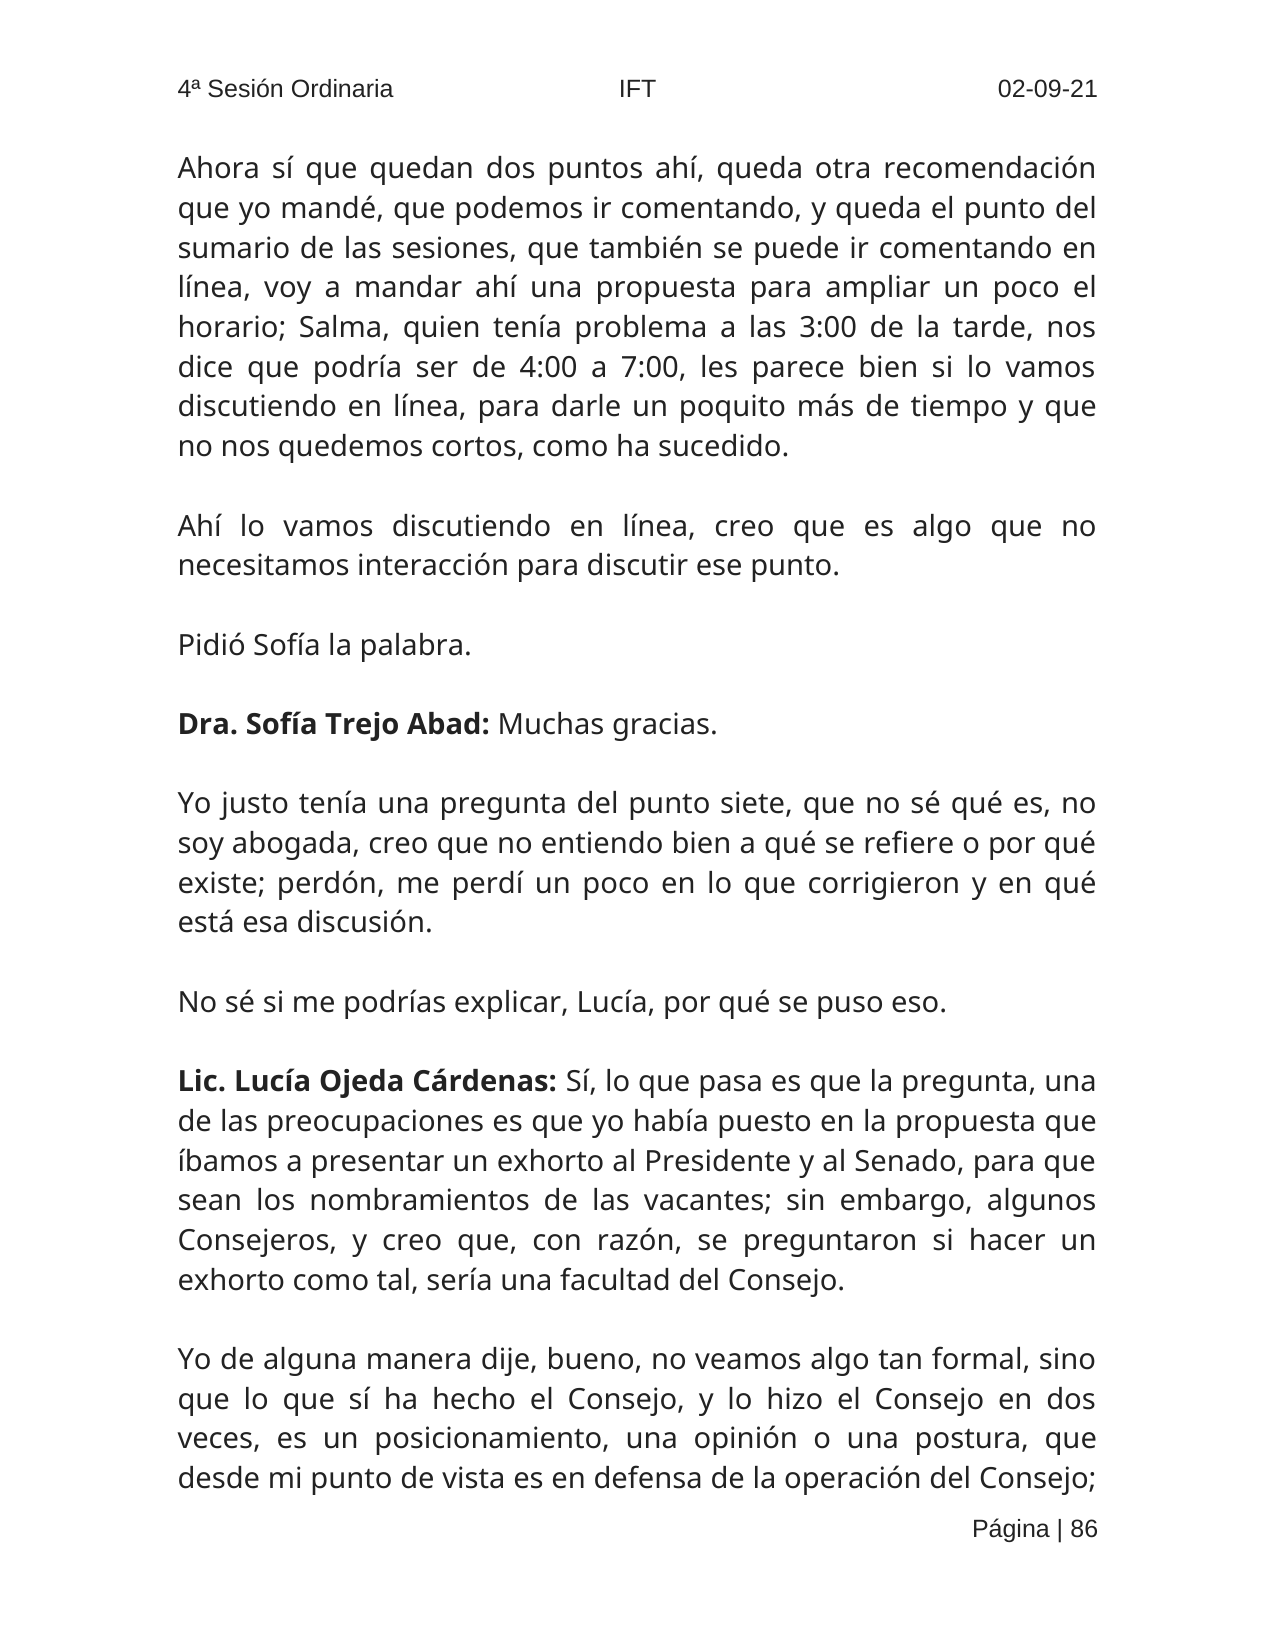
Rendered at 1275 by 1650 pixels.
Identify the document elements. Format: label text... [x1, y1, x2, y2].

text Ahí lo vamos discutiendo en línea, creo que es algo que no necesitamos interacción para discutir ese punto. [177, 505, 1098, 584]
text Yo justo tenía una pregunta del punto siete, que no sé qué es, no soy abogada, creo que no entiendo bien a qué se refiere o por qué existe; perdón, me perdí un poco en lo que corrigieron y en qué está esa discusión. [177, 783, 1098, 941]
text No sé si me podrías explicar, Lucía, por qué se puso eso. [177, 981, 1098, 1021]
text Dra. Sofía Trejo Abad: Muchas gracias. [177, 703, 1098, 743]
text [177, 1338, 1098, 1497]
text Lic. Lucía Ojeda Cárdenas: Sí, lo que pasa es que la pregunta, una de las preocupaciones es que yo había puesto en la propuesta que íbamos a presentar un exhorto al Presidente y al Senado, para que sean los nombramientos de las vacantes; sin embargo, algunos Consejeros, y creo que, con razón, se preguntaron si hacer un exhorto como tal, sería una facultad del Consejo. [177, 1060, 1098, 1298]
text Pidió Sofía la palabra. [177, 624, 1098, 663]
text Ahora sí que quedan dos puntos ahí, queda otra recomendación que yo mandé, que podemos ir comentando, y queda el punto del sumario de las sesiones, que también se puede ir comentando en línea, voy a mandar ahí una propuesta para ampliar un poco el horario; Salma, quien tenía problema a las 3:00 de la tarde, nos dice que podría ser de 4:00 a 7:00, les parece bien si lo vamos discutiendo en línea, para darle un poquito más de tiempo y que no nos quedemos cortos, como ha sucedido. [177, 148, 1098, 465]
